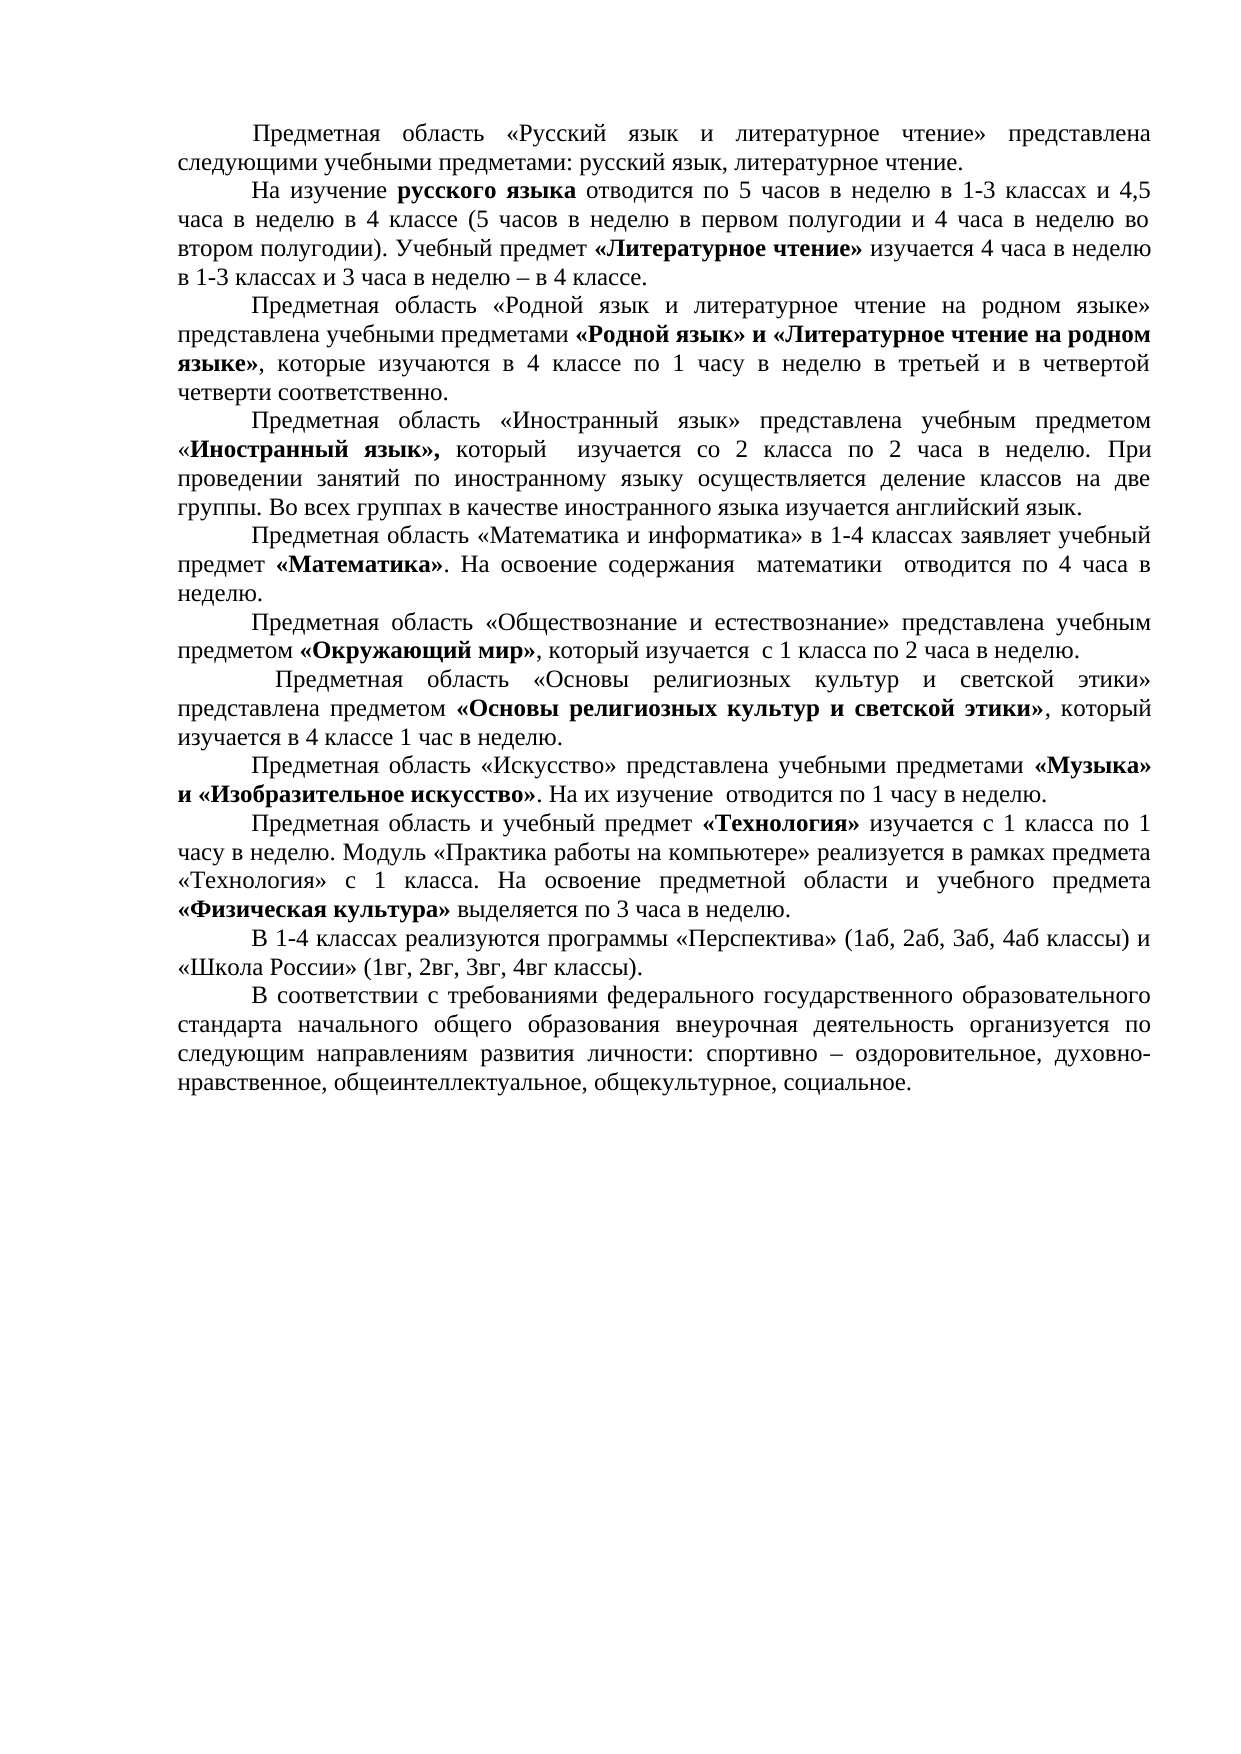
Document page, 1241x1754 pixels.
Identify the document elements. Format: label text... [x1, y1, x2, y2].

text В соответствии с требованиями федерального государственного образовательного стандарта начального общего образования внеурочная деятельность организуется по следующим направлениям развития личности: спортивно – оздоровительное, духовно-нравственное, общеинтеллектуальное, общекультурное, социальное. [177, 981, 1152, 1096]
text Предметная область «Иностранный язык» представлена учебным предметом «Иностранный язык», который изучается со 2 класса по 2 часа в неделю. При проведении занятий по иностранному языку осуществляется деление классов на две группы. Во всех группах в качестве иностранного языка изучается английский язык. [177, 406, 1152, 521]
text В 1-4 классах реализуются программы «Перспектива» (1аб, 2аб, 3аб, 4аб классы) и «Школа России» (1вг, 2вг, 3вг, 4вг классы). [177, 923, 1152, 981]
text Предметная область «Математика и информатика» в 1-4 классах заявляет учебный предмет «Математика». На освоение содержания математики отводится по 4 часа в неделю. [177, 521, 1152, 607]
text На изучение русского языка отводится по 5 часов в неделю в 1-3 классах и 4,5 часа в неделю в 4 классе (5 часов в неделю в первом полугодии и 4 часа в неделю во втором полугодии). Учебный предмет «Литературное чтение» изучается 4 часа в неделю в 1-3 классах и 3 часа в неделю – в 4 классе. [177, 176, 1152, 291]
text Предметная область «Родной язык и литературное чтение на родном языке» представлена учебными предметами «Родной язык» и «Литературное чтение на родном языке», которые изучаются в 4 классе по 1 часу в неделю в третьей и в четвертой четверти соответственно. [177, 291, 1152, 406]
text Предметная область «Искусство» представлена учебными предметами «Музыка» и «Изобразительное искусство». На их изучение отводится по 1 часу в неделю. [177, 751, 1152, 808]
text Предметная область «Обществознание и естествознание» представлена учебным предметом «Окружающий мир», который изучается с 1 класса по 2 часа в неделю. [177, 607, 1152, 664]
text Предметная область «Основы религиозных культур и светской этики» представлена предметом «Основы религиозных культур и светской этики», который изучается в 4 классе 1 час в неделю. [177, 664, 1152, 751]
text Предметная область «Русский язык и литературное чтение» представлена следующими учебными предметами: русский язык, литературное чтение. [177, 118, 1152, 176]
text Предметная область и учебный предмет «Технология» изучается с 1 класса по 1 часу в неделю. Модуль «Практика работы на компьютере» реализуется в рамках предмета «Технология» с 1 класса. На освоение предметной области и учебного предмета «Физическая культура» выделяется по 3 часа в неделю. [177, 808, 1152, 923]
